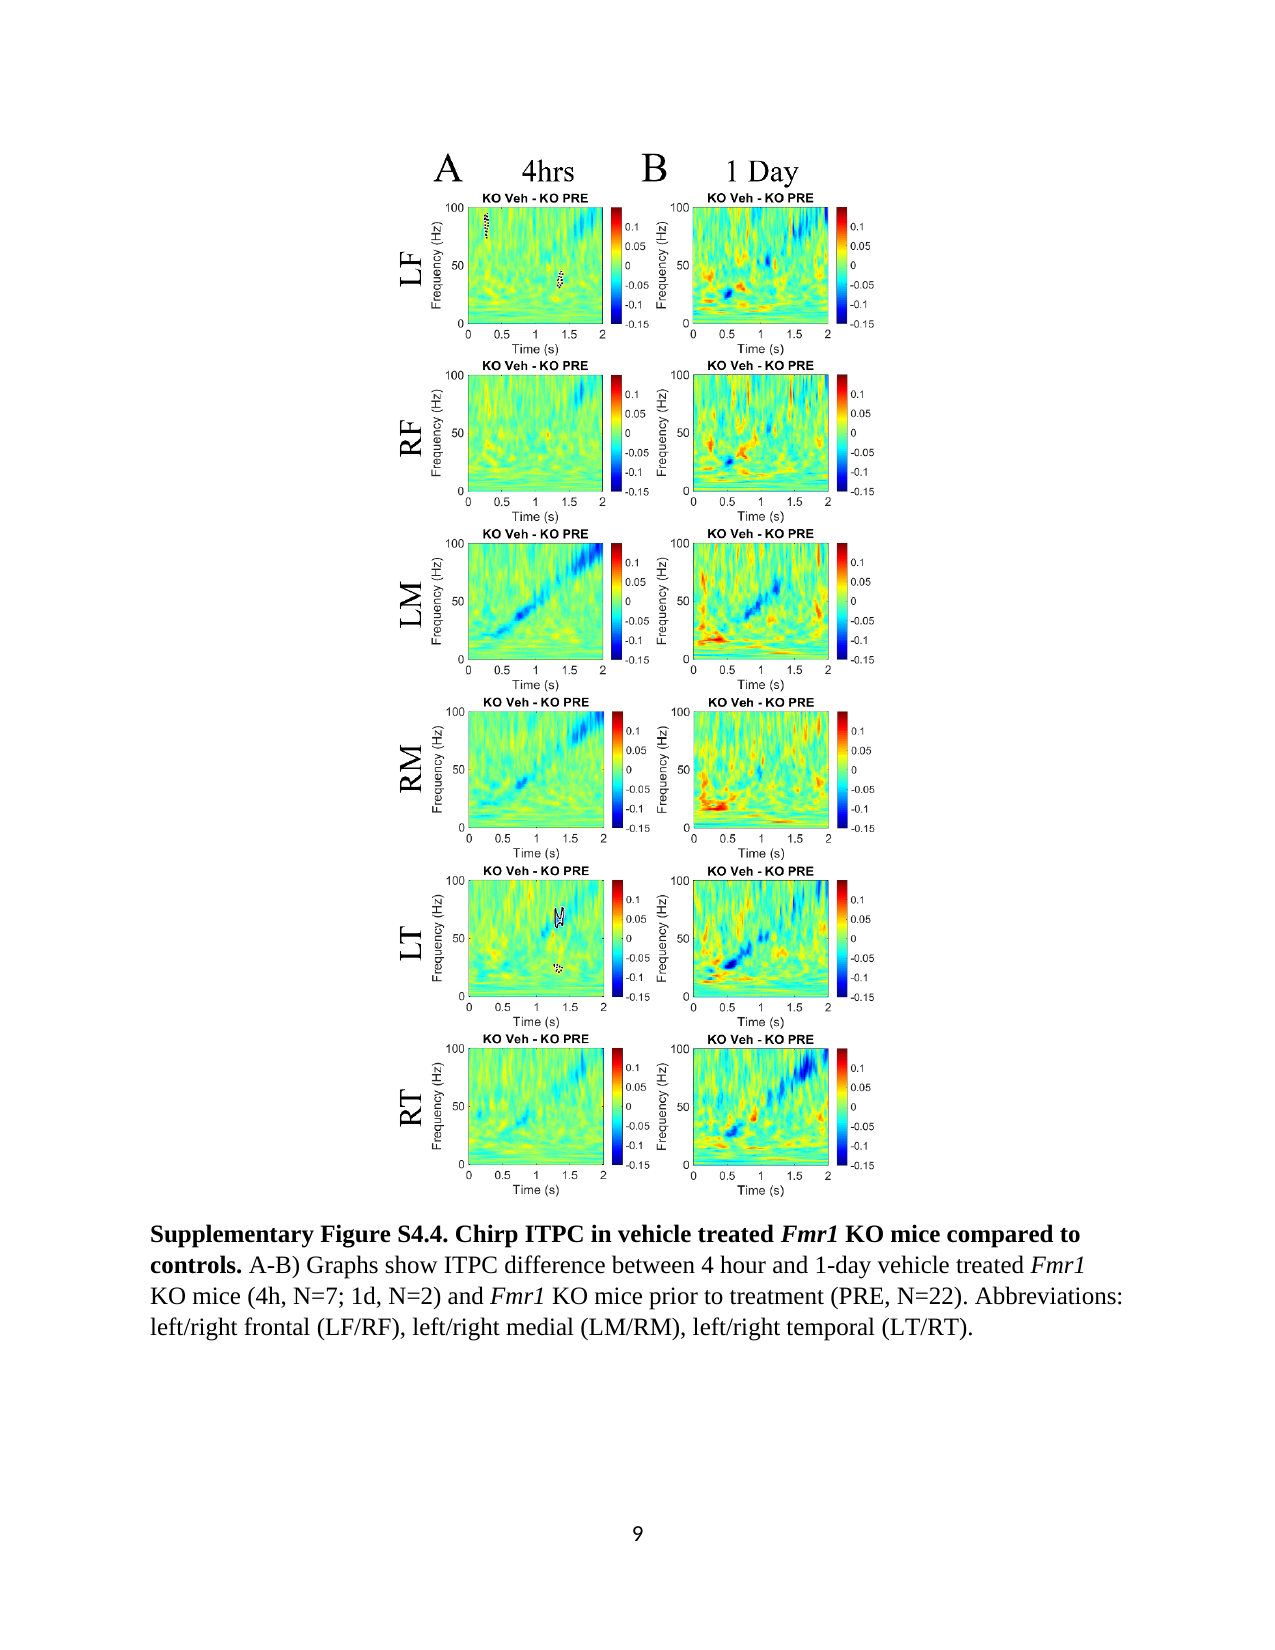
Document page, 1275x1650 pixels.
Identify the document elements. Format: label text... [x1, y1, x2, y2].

text Supplementary Figure S4.4. Chirp ITPC in vehicle treated Fmr1 KO mice compared to controls. A-B) Graphs show ITPC difference between 4 hour and 1-day vehicle treated Fmr1 KO mice (4h, N=7; 1d, N=2) and Fmr1 KO mice prior to treatment (PRE, N=22). Abbreviations: left/right frontal (LF/RF), left/right medial (LM/RM), left/right temporal (LT/RT). [150, 1219, 1125, 1341]
picture [397, 150, 878, 1200]
